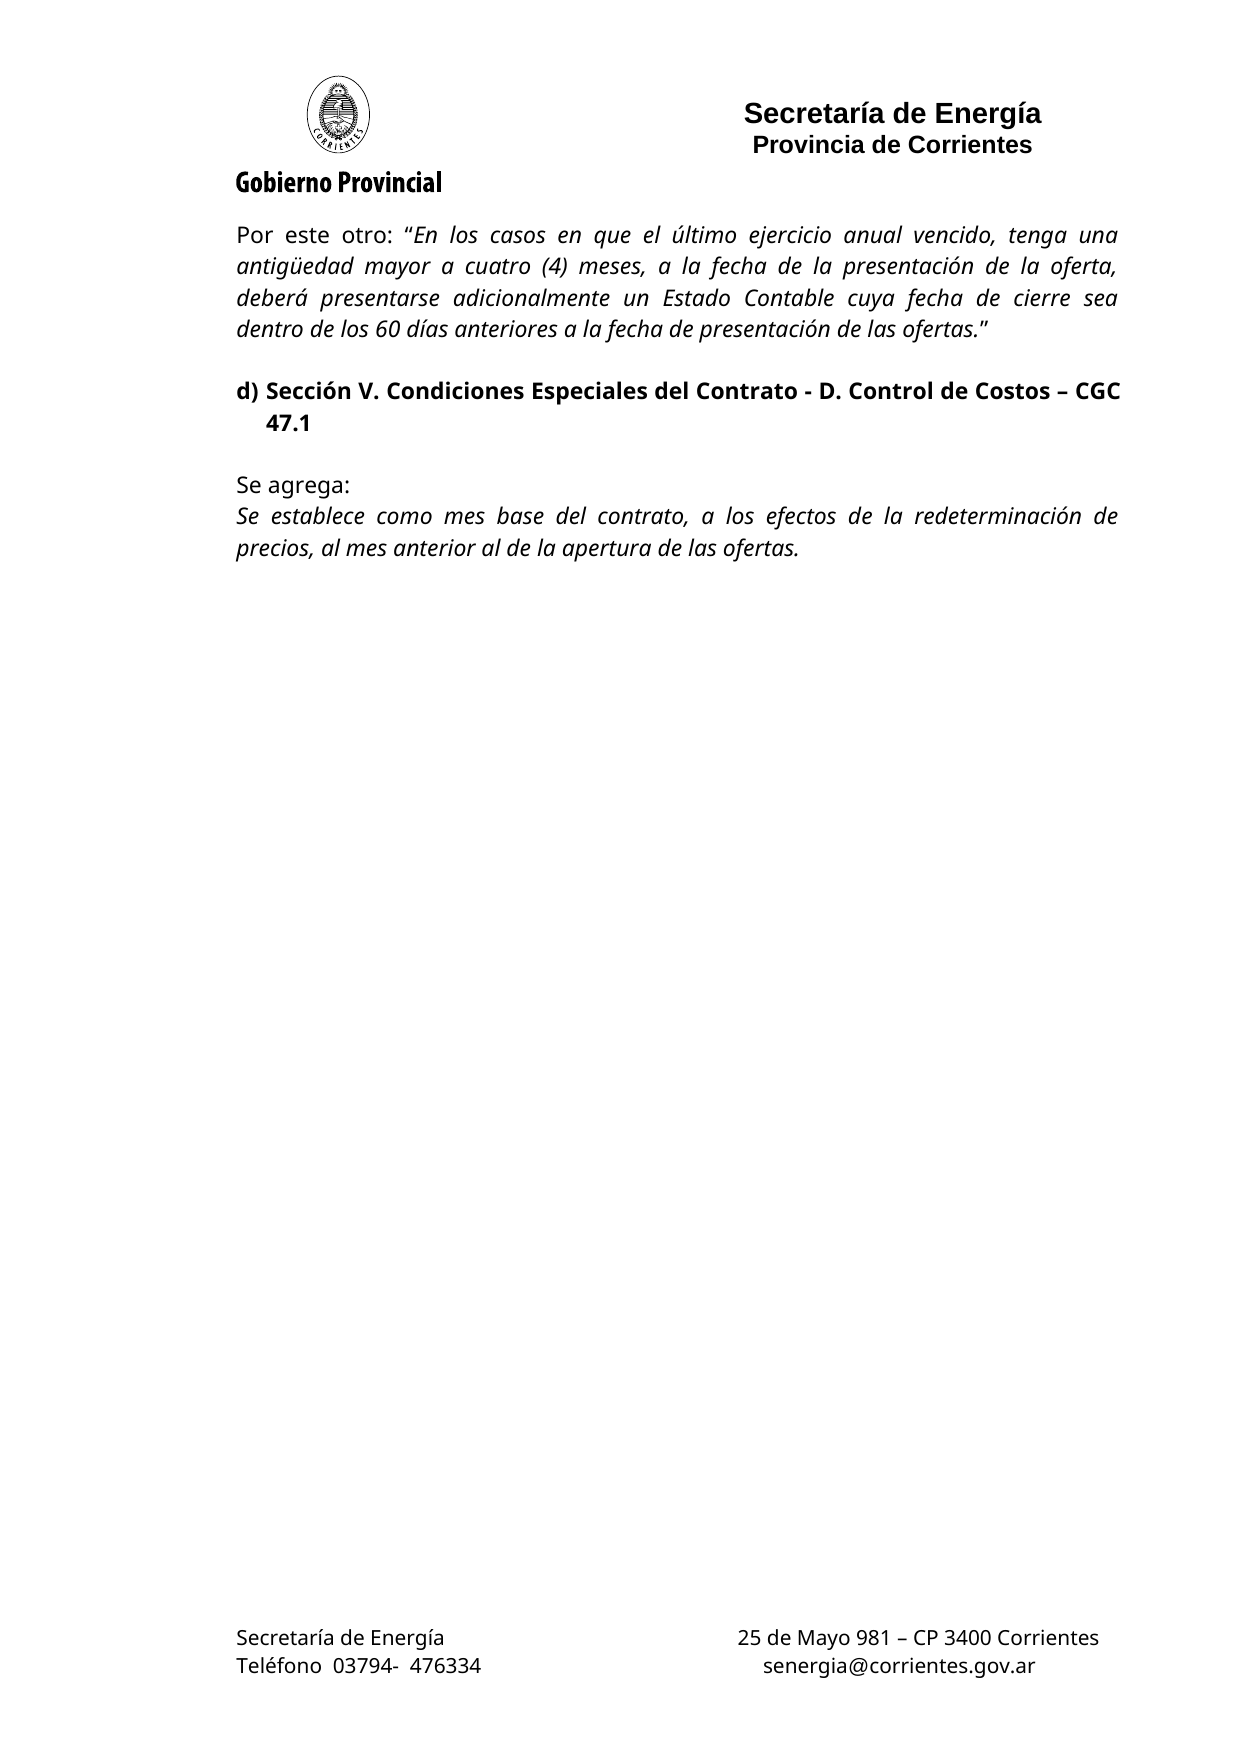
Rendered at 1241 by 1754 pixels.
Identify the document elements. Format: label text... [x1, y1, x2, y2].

text Se agrega: [236, 469, 1122, 500]
text Por este otro: “En los casos en que el último ejercicio anual vencido, tenga una antigüedad mayor a cuatro (4) meses, a la fecha de la presentación de la oferta, deberá presentarse adicionalmente un Estado Contable cuya fecha de cierre sea dentro de los 60 días anteriores a la fecha de presentación de las ofertas.” [236, 219, 1122, 344]
list Sección V. Condiciones Especiales del Contrato - D. Control de Costos – CGC 47.1 [236, 375, 1122, 438]
text Se establece como mes base del contrato, a los efectos de la redeterminación de precios, al mes anterior al de la apertura de las ofertas. [236, 500, 1122, 563]
